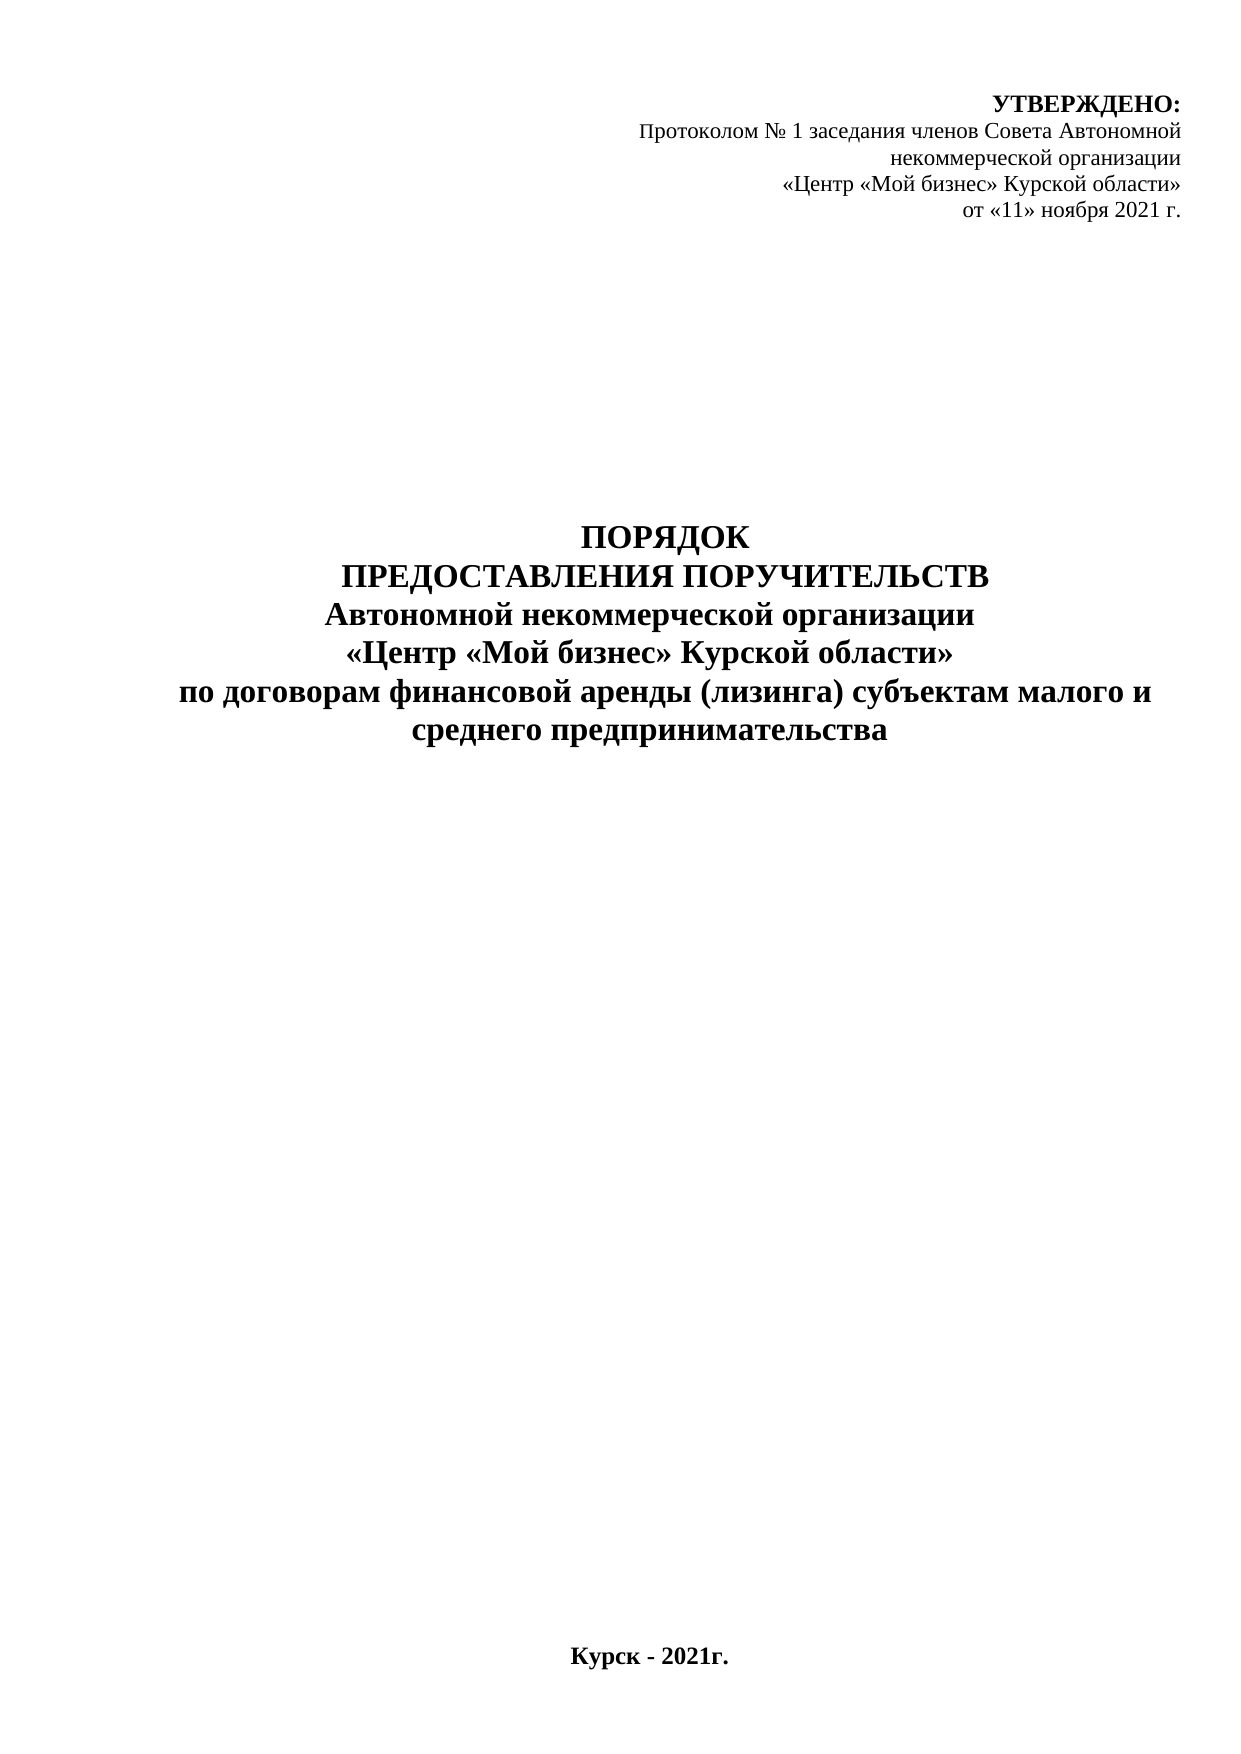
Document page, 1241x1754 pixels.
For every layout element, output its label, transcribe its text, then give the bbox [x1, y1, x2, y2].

text Автономной некоммерческой организации [118, 594, 1181, 632]
text ПРЕДОСТАВЛЕНИЯ ПОРУЧИТЕЛЬСТВ [118, 556, 1181, 594]
text Курск - 2021г. [118, 1641, 1181, 1670]
text Протоколом № 1 заседания членов Совета Автономной некоммерческой организации [118, 117, 1181, 170]
text по договорам финансовой аренды (лизинга) субъектам малого и среднего предпринимательства [118, 671, 1181, 747]
text ПОРЯДОК [118, 517, 1181, 556]
text УТВЕРЖДЕНО: [118, 89, 1181, 117]
text от «11» ноября 2021 г. [118, 196, 1181, 223]
text «Центр «Мой бизнес» Курской области» [118, 170, 1181, 196]
text «Центр «Мой бизнес» Курской области» [118, 632, 1181, 671]
